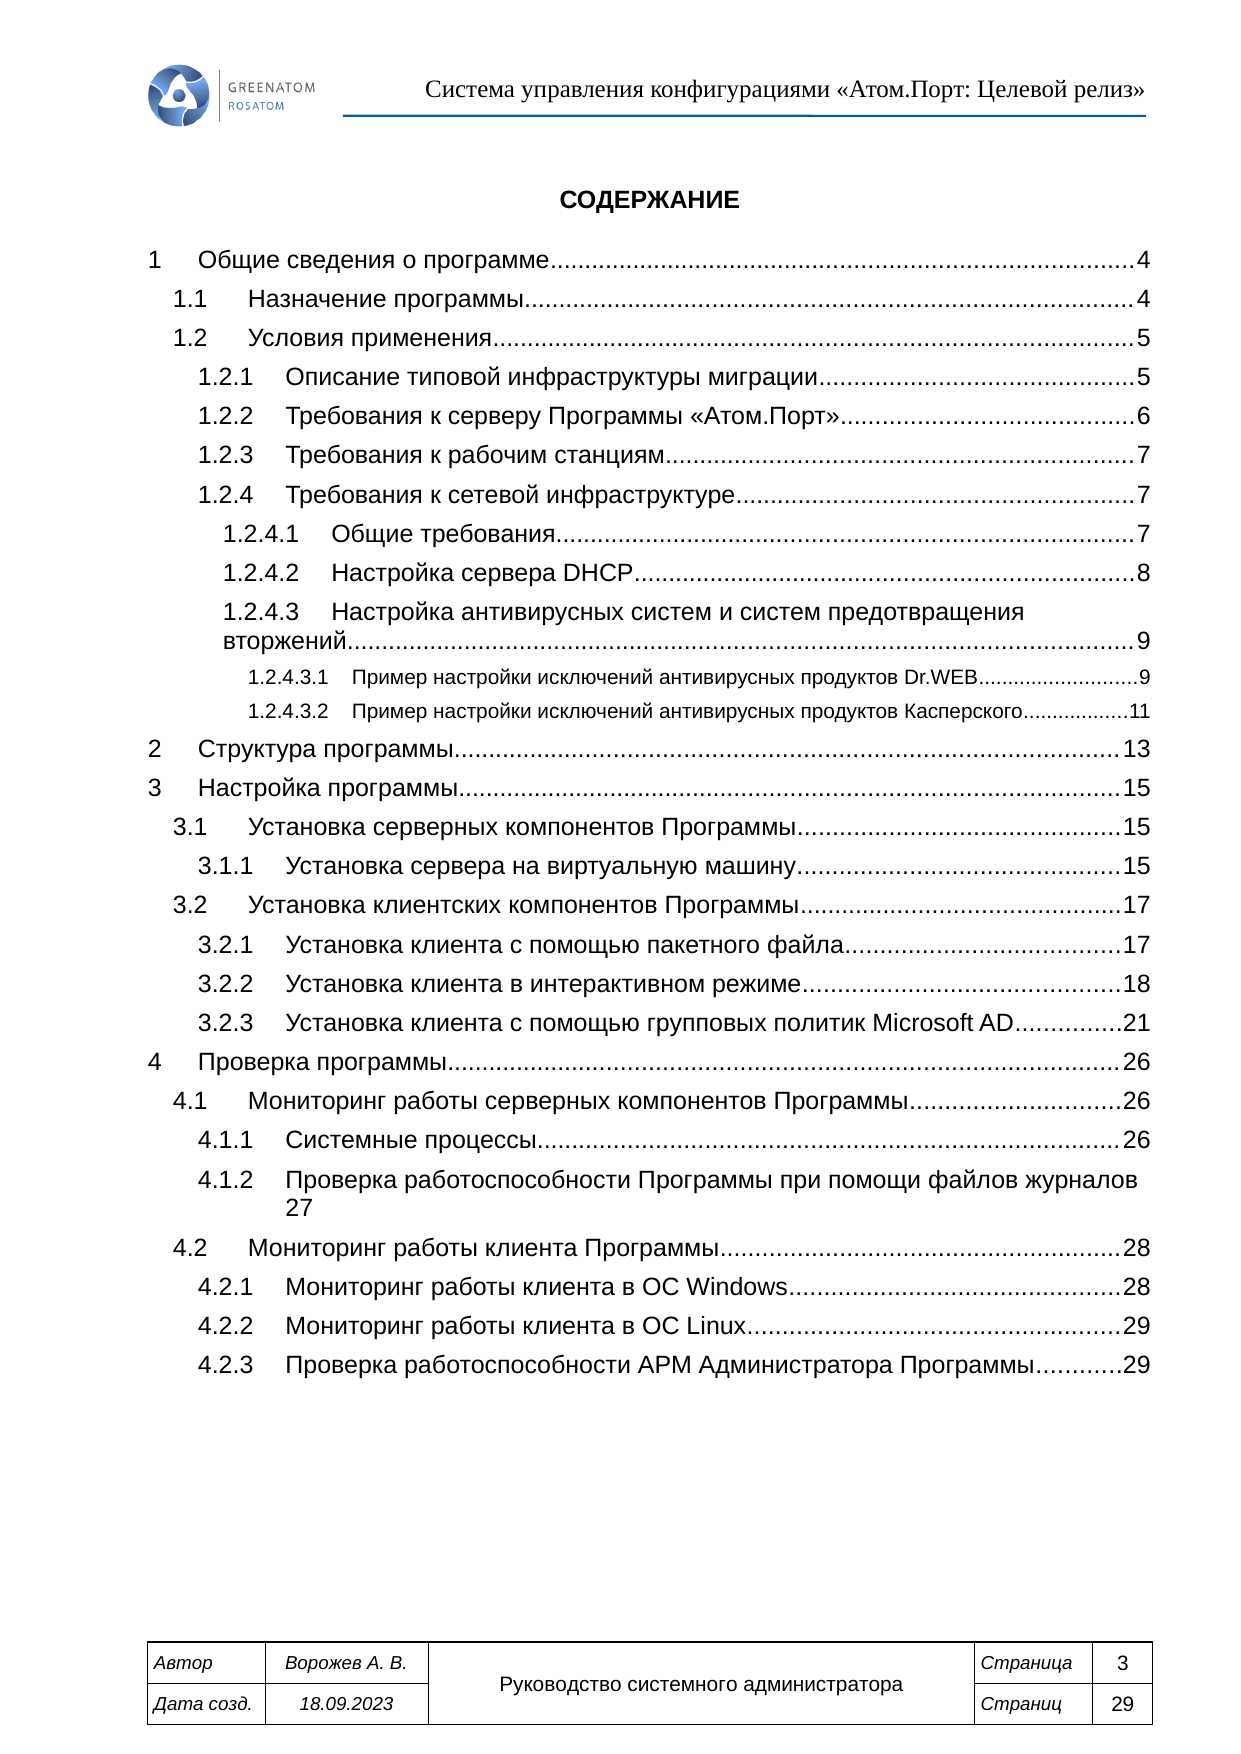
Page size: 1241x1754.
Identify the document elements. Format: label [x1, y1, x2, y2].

picture [133, 50, 322, 139]
